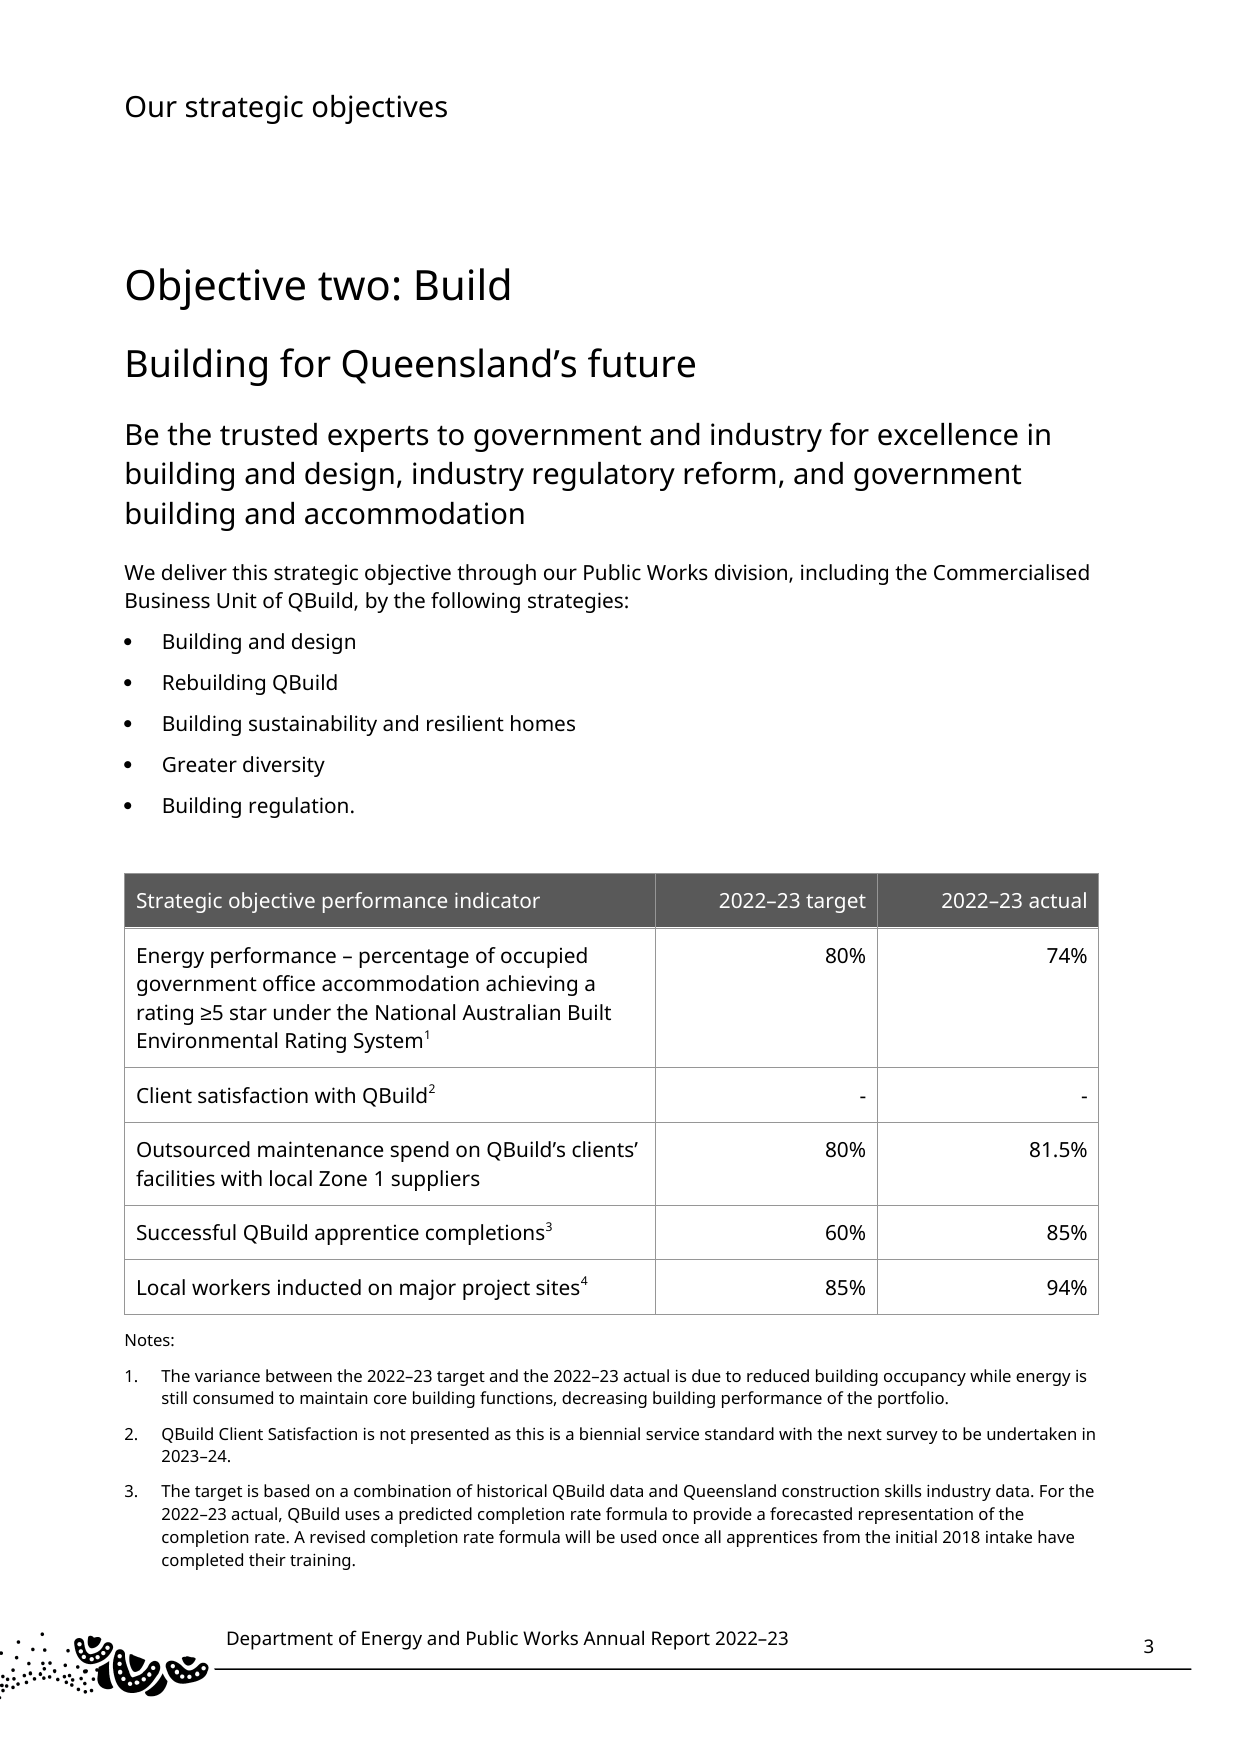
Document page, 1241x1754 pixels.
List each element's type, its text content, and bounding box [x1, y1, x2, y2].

table_cell Client satisfaction with QBuild2 [125, 1068, 655, 1122]
list The variance between the 2022–23 target and the 2022–23 actual is due to reduced building occupancy while energy is still consumed to maintain core building functions, decreasing building performance of the portfolio. [124, 1364, 1116, 1409]
table_header 2022–23 target [656, 874, 877, 927]
table_cell 81.5% [878, 1123, 1098, 1204]
list The target is based on a combination of historical QBuild data and Queensland construction skills industry data. For the 2022–23 actual, QBuild uses a predicted completion rate formula to provide a forecasted representation of the completion rate. A revised completion rate formula will be used once all apprentices from the initial 2018 intake have completed their training. [124, 1480, 1116, 1571]
text Building and design [124, 627, 1116, 656]
table_cell Local workers inducted on major project sites4 [125, 1260, 655, 1313]
text We deliver this strategic objective through our Public Works division, including the Commercialised Business Unit of QBuild, by the following strategies: [124, 558, 1116, 615]
table_cell Successful QBuild apprentice completions3 [125, 1206, 655, 1259]
table_cell 74% [878, 929, 1098, 1067]
table_cell 85% [656, 1260, 877, 1313]
text Notes: [124, 1327, 1116, 1352]
list QBuild Client Satisfaction is not presented as this is a biennial service standard with the next survey to be undertaken in 2023–24. [124, 1422, 1116, 1467]
subtitle Be the trusted experts to government and industry for excellence in building and design, industry regulatory reform, and government building and accommodation [124, 414, 1116, 533]
table_cell 60% [656, 1206, 877, 1259]
table_cell Outsourced maintenance spend on QBuild’s clients’ facilities with local Zone 1 suppliers [125, 1123, 655, 1204]
table_cell 80% [656, 1123, 877, 1204]
subtitle Objective two: Build [124, 256, 1116, 313]
table_cell - [656, 1068, 877, 1122]
text Building regulation. [124, 791, 1116, 819]
table_cell - [878, 1068, 1098, 1122]
table_cell 94% [878, 1260, 1098, 1313]
table_cell 80% [656, 929, 877, 1067]
table_header 2022–23 actual [878, 874, 1098, 927]
table_header Strategic objective performance indicator [125, 874, 655, 927]
table_cell 85% [878, 1206, 1098, 1259]
table_cell Energy performance – percentage of occupied government office accommodation achieving a rating ≥5 star under the National Australian Built Environmental Rating System1 [125, 929, 655, 1067]
text Rebuilding QBuild [124, 668, 1116, 697]
picture [0, 1553, 1241, 1732]
text Greater diversity [124, 750, 1116, 778]
subtitle Building for Queensland’s future [124, 338, 1116, 389]
text Building sustainability and resilient homes [124, 709, 1116, 738]
